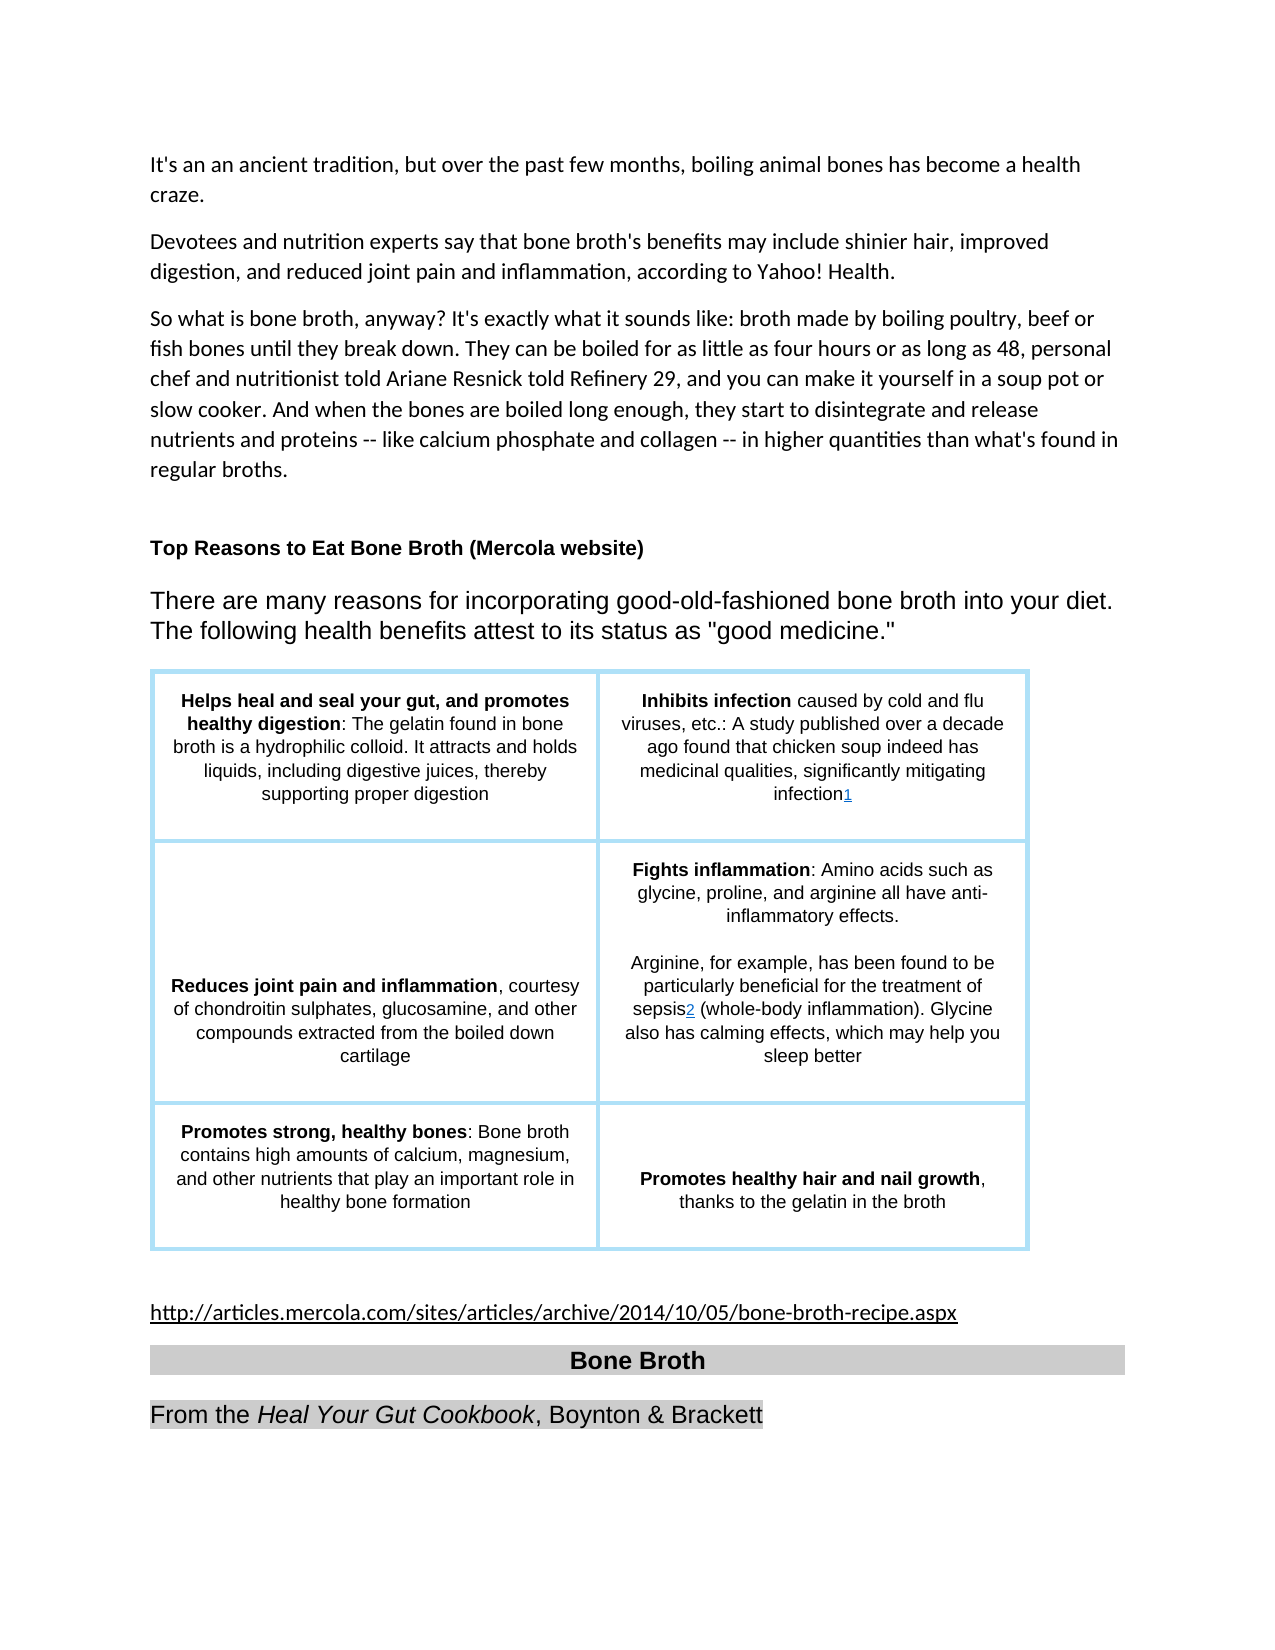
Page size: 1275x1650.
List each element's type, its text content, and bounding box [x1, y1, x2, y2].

text Bone Broth [150, 1345, 1125, 1375]
text http://articles.mercola.com/sites/articles/archive/2014/10/05/bone-broth-recipe.aspx [150, 1298, 1125, 1326]
table_cell Reduces joint pain and inflammation, courtesy of chondroitin sulphates, glucosamine, and other compounds extracted from the boiled down cartilage [155, 843, 596, 1101]
table_header Helps heal and seal your gut, and promotes healthy digestion: The gelatin found in bone broth is a hydrophilic colloid. It attracts and holds liquids, including digestive juices, thereby supporting proper digestion [155, 674, 596, 838]
subtitle Top Reasons to Eat Bone Broth (Mercola website) [150, 535, 1125, 559]
text So what is bone broth, anyway? It's exactly what it sounds like: broth made by boiling poultry, beef or fish bones until they break down. They can be boiled for as little as four hours or as long as 48, personal chef and nutritionist told Ariane Resnick told Refinery 29, and you can make it yourself in a soup pot or slow cooker. And when the bones are boiled long enough, they start to disintegrate and release nutrients and proteins -- like calcium phosphate and collagen -- in higher quantities than what's found in regular broths. [150, 304, 1125, 483]
text From the Heal Your Gut Cookbook, Boynton & Brackett [150, 1400, 1125, 1486]
text Devotees and nutrition experts say that bone broth's benefits may include shinier hair, improved digestion, and reduced joint pain and inflammation, according to Yahoo! Health. [150, 227, 1125, 285]
table_cell Fights inflammation: Amino acids such as glycine, proline, and arginine all have anti-inflammatory effects. Arginine, for example, has been found to be particularly beneficial for the treatment of sepsis2 (whole-body inflammation). Glycine also has calming effects, which may help you sleep better [600, 843, 1025, 1101]
text It's an an ancient tradition, but over the past few months, boiling animal bones has become a health craze. [150, 150, 1125, 208]
text There are many reasons for incorporating good-old-fashioned bone broth into your diet. The following health benefits attest to its status as "good medicine." [150, 584, 1125, 644]
table_cell Promotes strong, healthy bones: Bone broth contains high amounts of calcium, magnesium, and other nutrients that play an important role in healthy bone formation [155, 1105, 596, 1247]
table_cell Promotes healthy hair and nail growth, thanks to the gelatin in the broth [600, 1105, 1025, 1247]
table_header Inhibits infection caused by cold and flu viruses, etc.: A study published over a decade ago found that chicken soup indeed has medicinal qualities, significantly mitigating infection1 [600, 674, 1025, 838]
